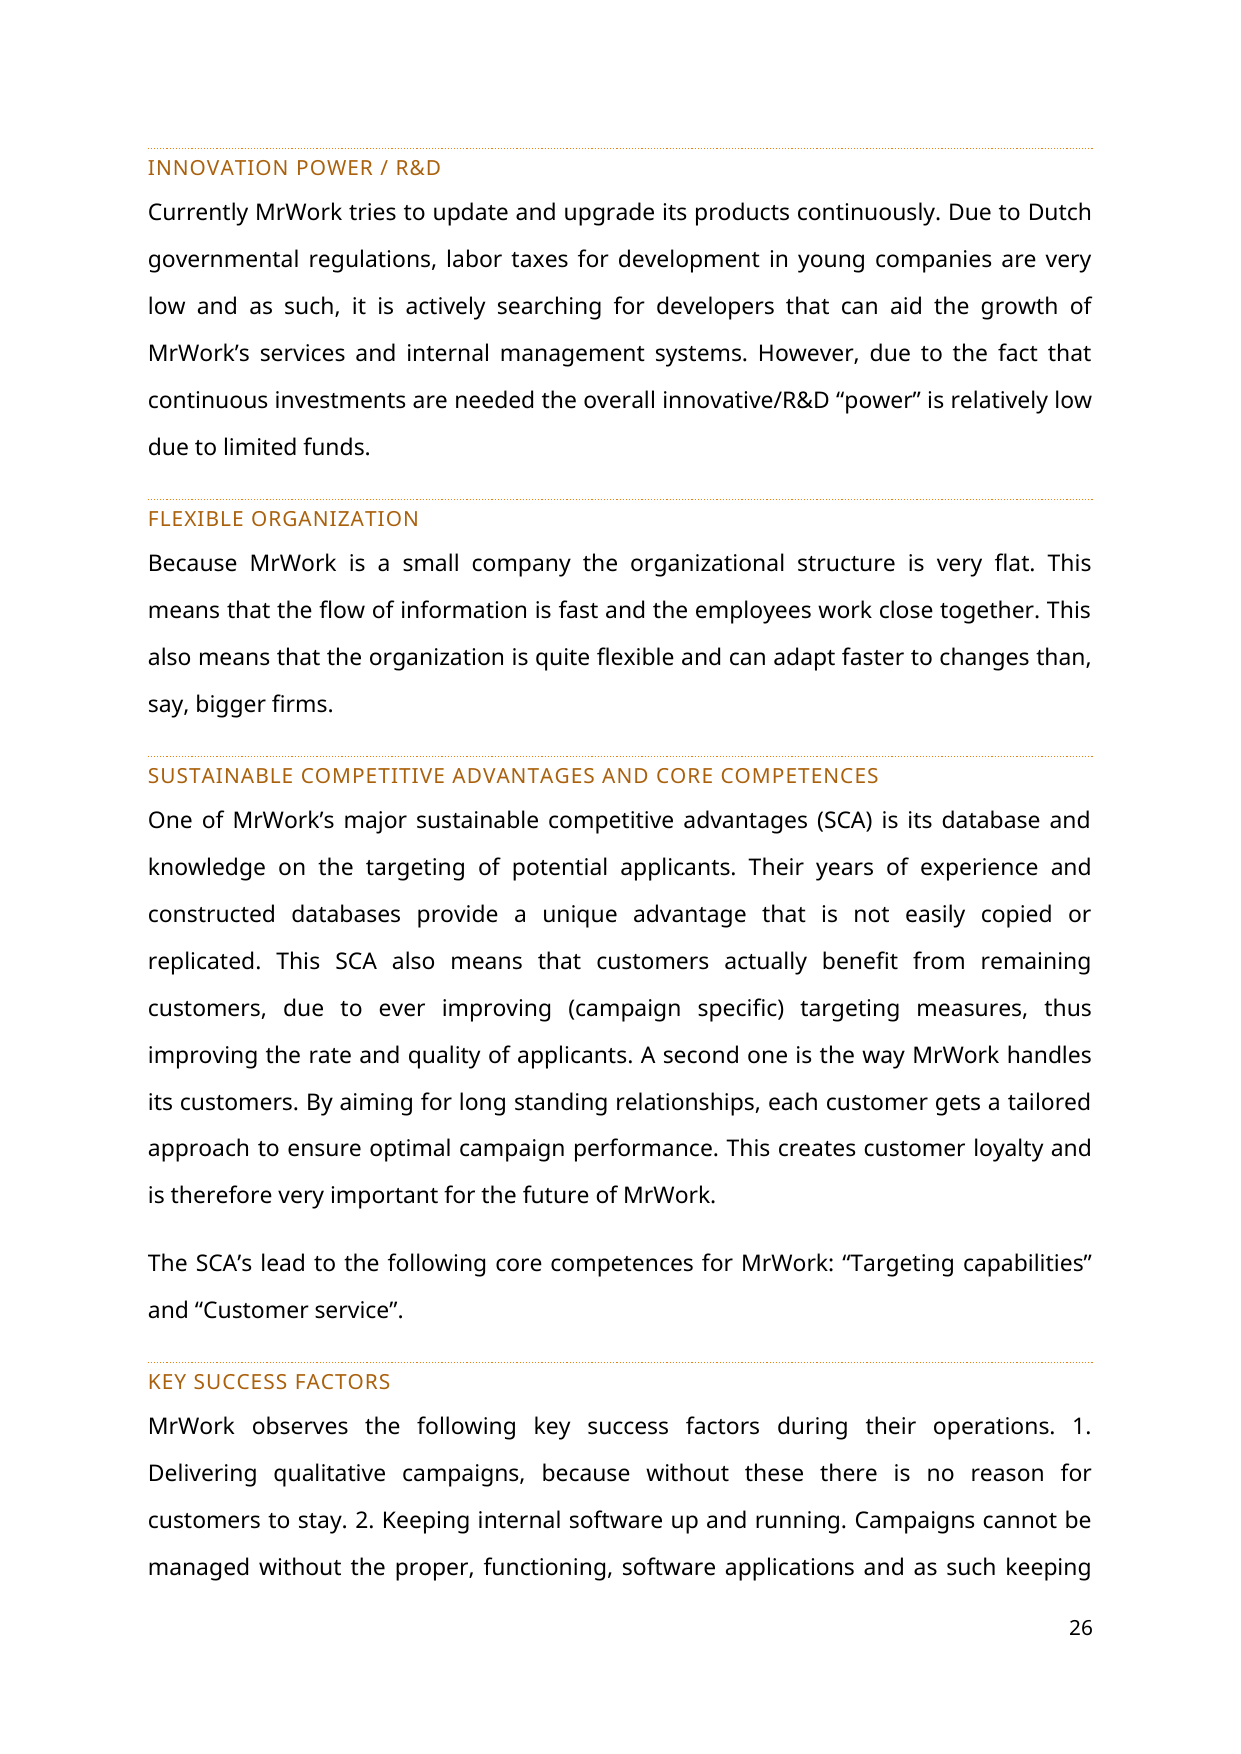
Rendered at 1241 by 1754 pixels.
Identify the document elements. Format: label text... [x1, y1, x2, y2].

subtitle Innovation power / R&D [148, 148, 1093, 182]
subtitle Sustainable competitive advantages and core competences [148, 756, 1093, 790]
subtitle Flexible organization [148, 498, 1093, 533]
text One of MrWork’s major sustainable competitive advantages (SCA) is its database and knowledge on the targeting of potential applicants. Their years of experience and constructed databases provide a unique advantage that is not easily copied or replicated. This SCA also means that customers actually benefit from remaining customers, due to ever improving (campaign specific) targeting measures, thus improving the rate and quality of applicants. A second one is the way MrWork handles its customers. By aiming for long standing relationships, each customer gets a tailored approach to ensure optimal campaign performance. This creates customer loyalty and is therefore very important for the future of MrWork. [148, 804, 1093, 1211]
text Currently MrWork tries to update and upgrade its products continuously. Due to Dutch governmental regulations, labor taxes for development in young companies are very low and as such, it is actively searching for developers that can aid the growth of MrWork’s services and internal management systems. However, due to the fact that continuous investments are needed the overall innovative/R&D “power” is relatively low due to limited funds. [148, 196, 1093, 462]
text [148, 1410, 1093, 1582]
text Because MrWork is a small company the organizational structure is very flat. This means that the flow of information is fast and the employees work close together. This also means that the organization is quite flexible and can adapt faster to changes than, say, bigger firms. [148, 547, 1093, 719]
subtitle Key success factors [148, 1362, 1093, 1396]
text The SCA’s lead to the following core competences for MrWork: “Targeting capabilities” and “Customer service”. [148, 1247, 1093, 1325]
